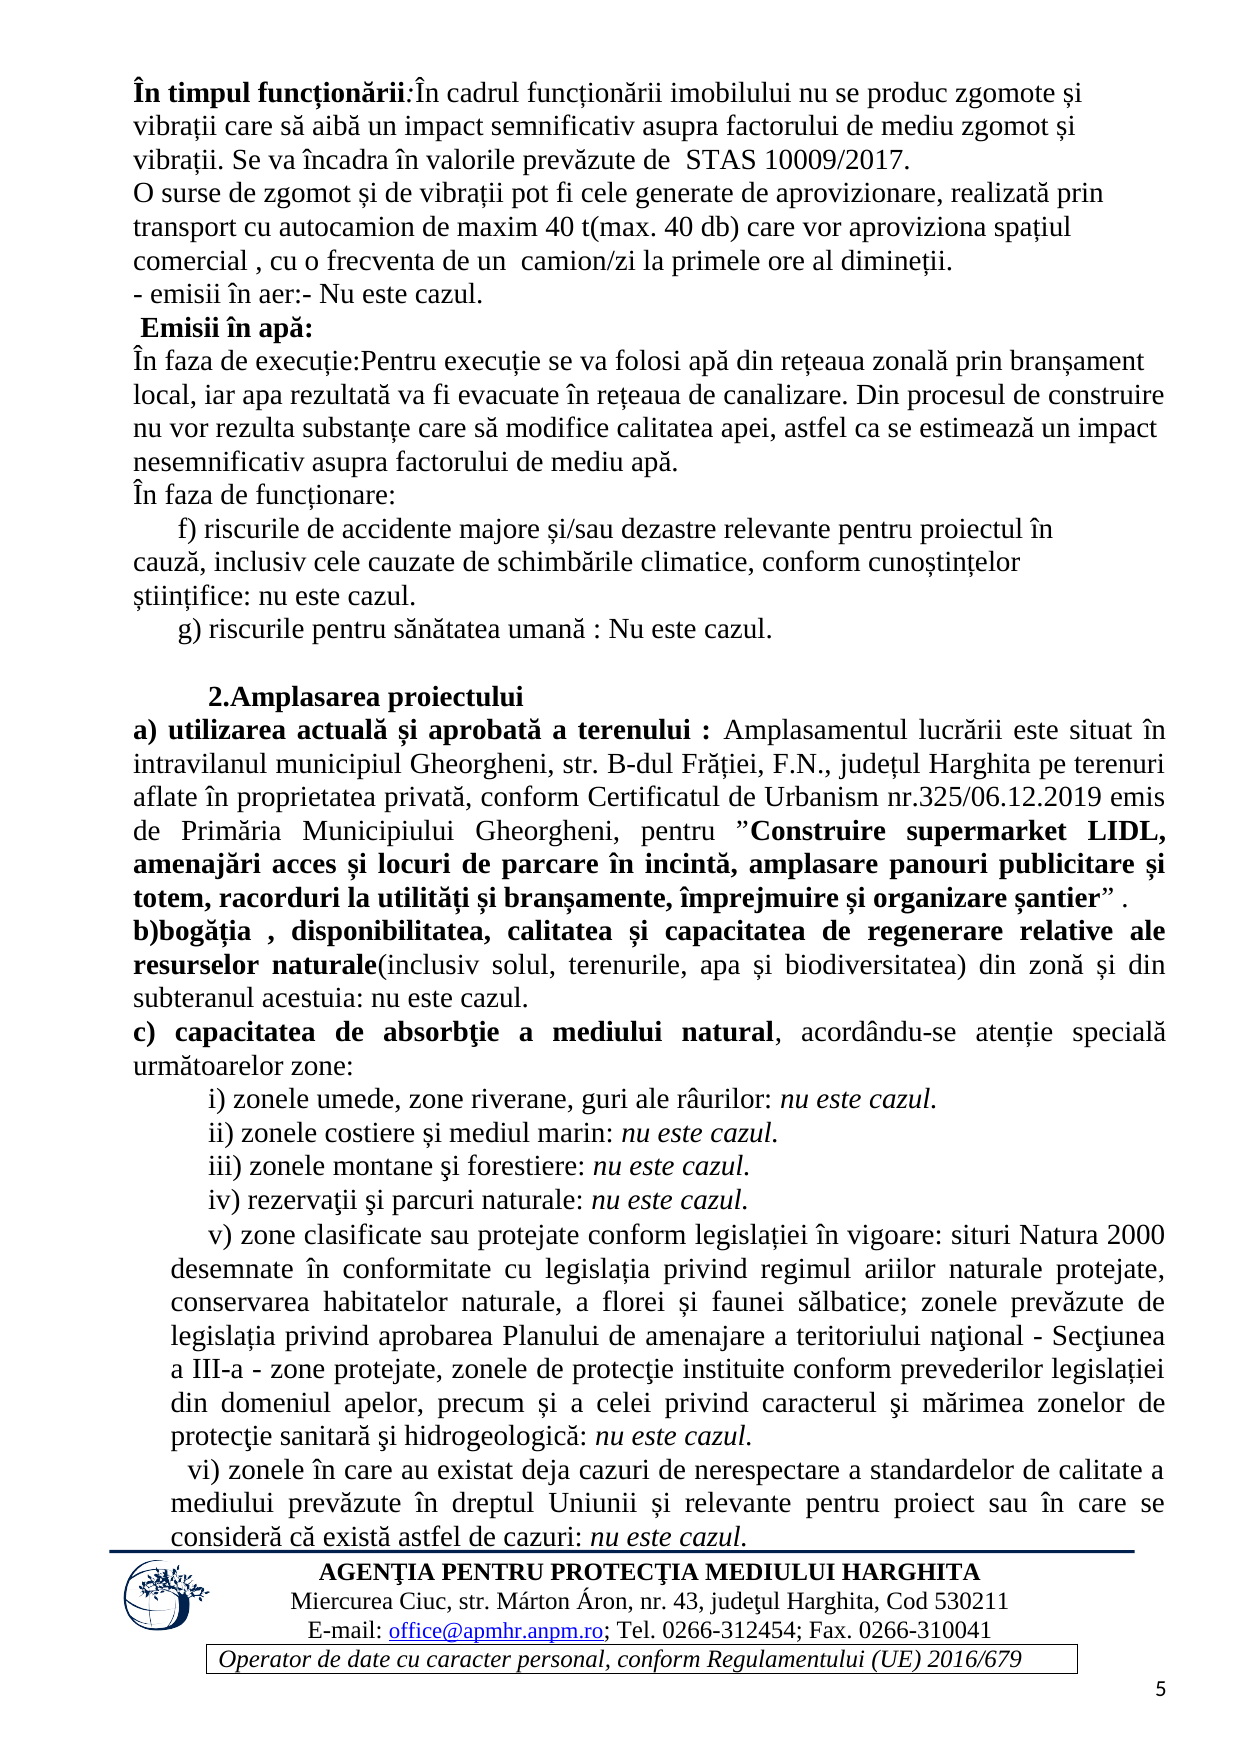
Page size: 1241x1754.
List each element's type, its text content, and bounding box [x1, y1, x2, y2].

text ii) zonele costiere și mediul marin: nu este cazul. [170, 1115, 1166, 1148]
text 2.Amplasarea proiectului [133, 679, 1166, 712]
text a) utilizarea actuală și aprobată a terenului : Amplasamentul lucrării este situat în intravilanul municipiul Gheorgheni, str. B-dul Frăției, F.N., județul Harghita pe terenuri aflate în proprietatea privată, conform Certificatul de Urbanism nr.325/06.12.2019 emis de Primăria Municipiului Gheorgheni, pentru ”Construire supermarket LIDL, amenajări acces și locuri de parcare în incintă, amplasare panouri publicitare și totem, racorduri la utilități și branșamente, împrejmuire și organizare șantier” . [133, 712, 1166, 913]
text i) zonele umede, zone riverane, guri ale râurilor: nu este cazul. [208, 1081, 1166, 1115]
text În timpul funcționării:În cadrul funcționării imobilului nu se produc zgomote și vibrații care să aibă un impact semnificativ asupra factorului de mediu zgomot și vibrații. Se va încadra în valorile prevăzute de STAS 10009/2017. [133, 75, 1166, 176]
text iv) rezervaţii şi parcuri naturale: nu este cazul. [170, 1182, 1166, 1215]
text b)bogăția , disponibilitatea, calitatea și capacitatea de regenerare relative ale resurselor naturale(inclusiv solul, terenurile, apa și biodiversitatea) din zonă și din subteranul acestuia: nu este cazul. [133, 913, 1166, 1014]
text - emisii în aer:- Nu este cazul. [133, 276, 1166, 310]
text iii) zonele montane şi forestiere: nu este cazul. [170, 1148, 1166, 1182]
text În faza de funcționare: [133, 477, 1166, 511]
text g) riscurile pentru sănătatea umană : Nu este cazul. [133, 612, 1166, 645]
text f) riscurile de accidente majore și/sau dezastre relevante pentru proiectul în cauză, inclusiv cele cauzate de schimbările climatice, conform cunoștințelor științifice: nu este cazul. [133, 511, 1131, 612]
text vi) zonele în care au existat deja cazuri de nerespectare a standardelor de calitate a mediului prevăzute în dreptul Uniunii și relevante pentru proiect sau în care se consideră că există astfel de cazuri: nu este cazul. [170, 1452, 1166, 1553]
text c) capacitatea de absorbţie a mediului natural, acordându-se atenție specială următoarelor zone: [133, 1014, 1166, 1081]
text v) zone clasificate sau protejate conform legislației în vigoare: situri Natura 2000 desemnate în conformitate cu legislația privind regimul ariilor naturale protejate, conservarea habitatelor naturale, a florei și faunei sălbatice; zonele prevăzute de legislația privind aprobarea Planului de amenajare a teritoriului naţional - Secţiunea a III-a - zone protejate, zonele de protecţie instituite conform prevederilor legislației din domeniul apelor, precum și a celei privind caracterul şi mărimea zonelor de protecţie sanitară şi hidrogeologică: nu este cazul. [170, 1217, 1166, 1452]
text O surse de zgomot și de vibrații pot fi cele generate de aprovizionare, realizată prin transport cu autocamion de maxim 40 t(max. 40 db) care vor aproviziona spațiul comercial , cu o frecventa de un camion/zi la primele ore al dimineții. [133, 176, 1166, 276]
text Emisii în apă: [133, 310, 1166, 343]
text În faza de execuție:Pentru execuție se va folosi apă din rețeaua zonală prin branșament local, iar apa rezultată va fi evacuate în rețeaua de canalizare. Din procesul de construire nu vor rezulta substanțe care să modifice calitatea apei, astfel ca se estimează un impact nesemnificativ asupra factorului de mediu apă. [133, 343, 1166, 477]
